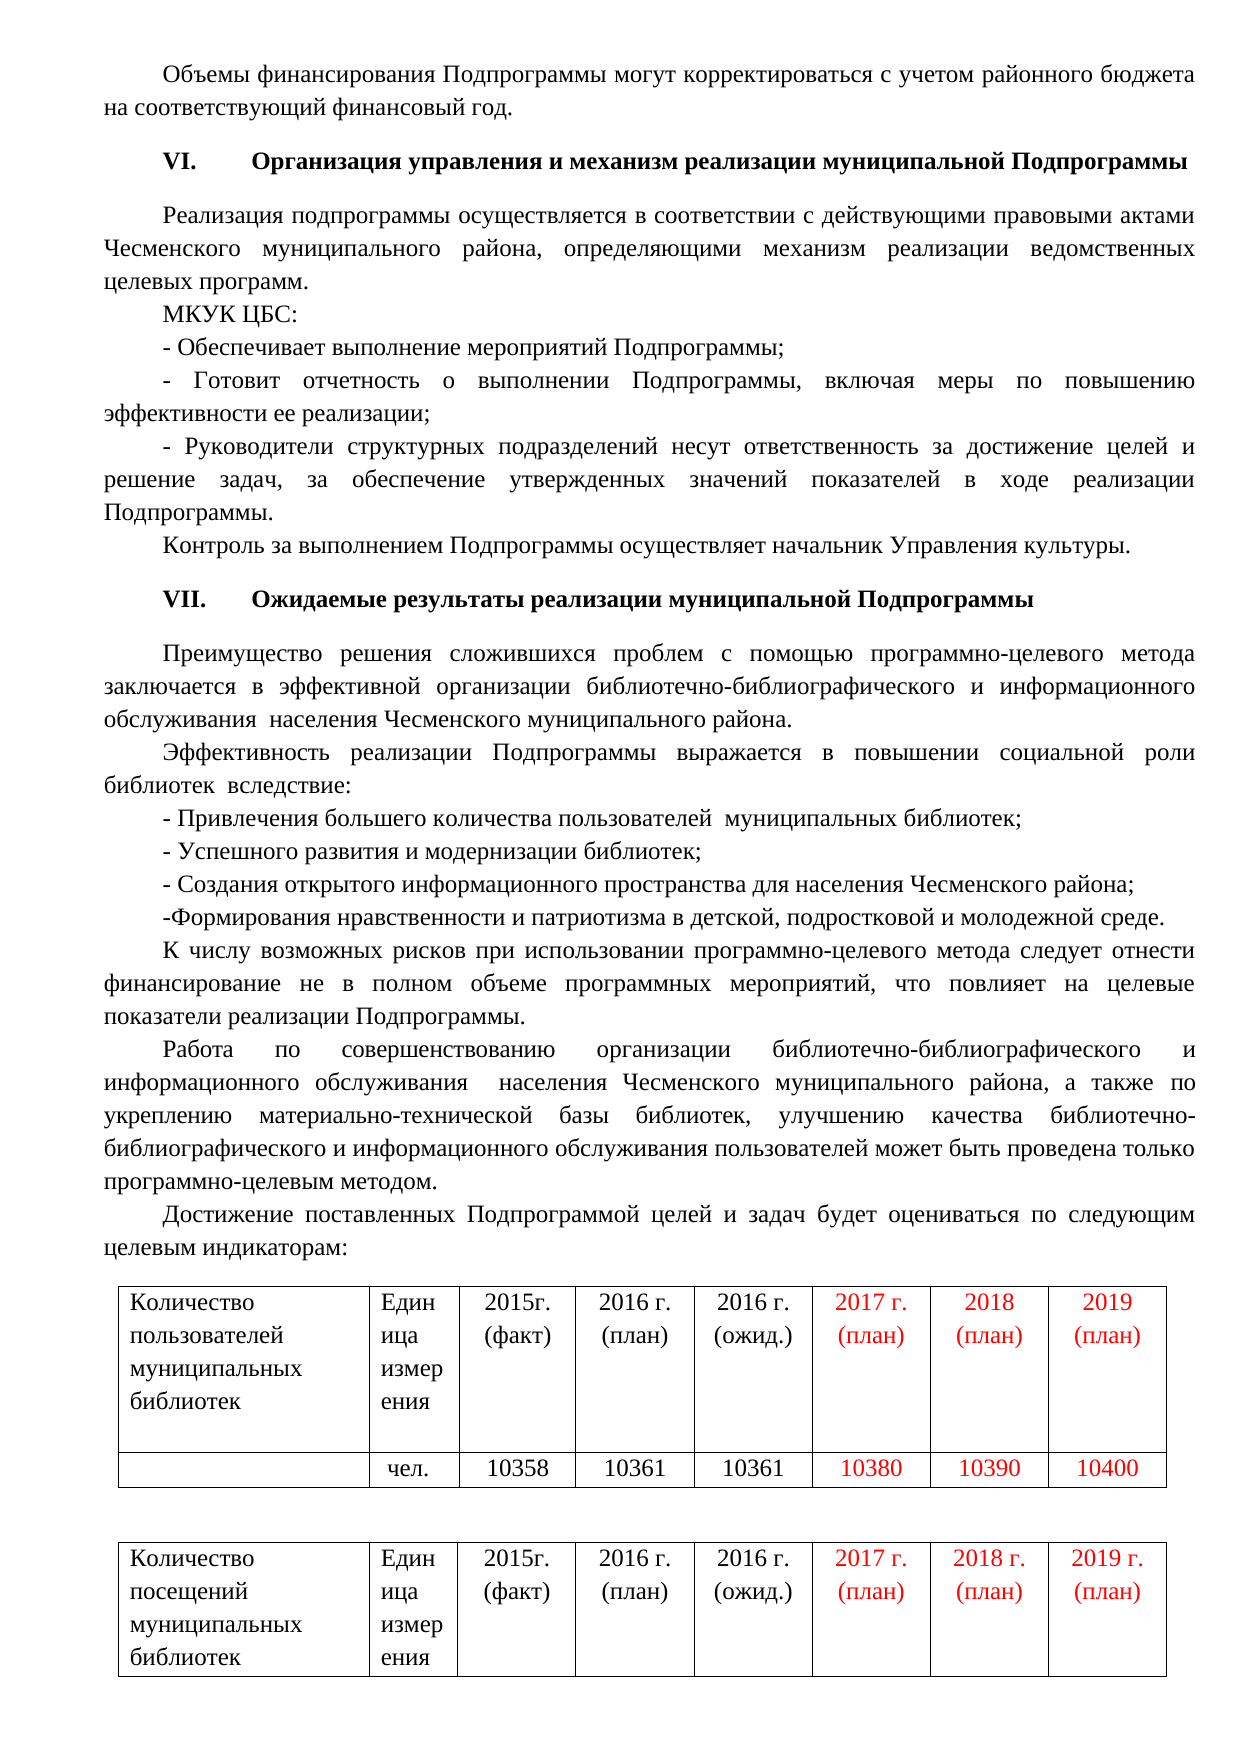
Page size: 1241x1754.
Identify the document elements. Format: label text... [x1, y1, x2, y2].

table_header Единица измерения [370, 1287, 459, 1452]
table_cell чел. [370, 1453, 459, 1487]
table_cell 10361 [576, 1453, 694, 1487]
text Эффективность реализации Подпрограммы выражается в повышении социальной роли библиотек вследствие: [103, 737, 1196, 798]
table_cell 10358 [460, 1453, 575, 1487]
table_header 2019 г. (план) [1049, 1543, 1166, 1676]
table_cell [119, 1453, 369, 1487]
table_header 2017 г. (план) [813, 1543, 930, 1676]
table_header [119, 1543, 369, 1676]
table_header 2016 г. (ожид.) [695, 1287, 812, 1452]
text Достижение поставленных Подпрограммой целей и задач будет оцениваться по следующим целевым индикаторам: [103, 1199, 1196, 1261]
table_header 2016 г. (ожид.) [695, 1543, 812, 1676]
table_cell 10390 [931, 1453, 1048, 1487]
table_header Единица измерения [370, 1543, 457, 1676]
table_header 2018 (план) [931, 1287, 1048, 1452]
text Контроль за выполнением Подпрограммы осуществляет начальник Управления культуры. [103, 530, 1196, 559]
table_header 2019 (план) [1049, 1287, 1166, 1452]
text - Привлечения большего количества пользователей муниципальных библиотек; [103, 803, 1196, 832]
table_header Количество пользователей муниципальных библиотек [119, 1287, 369, 1452]
table_cell 10361 [695, 1453, 812, 1487]
text Преимущество решения сложившихся проблем с помощью программно-целевого метода заключается в эффективной организации библиотечно-библиографического и информационного обслуживания населения Чесменского муниципального района. [103, 638, 1196, 732]
table_header 2016 г. (план) [576, 1543, 694, 1676]
text -Формирования нравственности и патриотизма в детской, подростковой и молодежной среде. [103, 902, 1196, 931]
text - Создания открытого информационного пространства для населения Чесменского района; [103, 869, 1196, 898]
table_header 2015г. (факт) [458, 1543, 575, 1676]
text - Обеспечивает выполнение мероприятий Подпрограммы; [103, 332, 1196, 361]
table_header 2015г. (факт) [460, 1287, 575, 1452]
text К числу возможных рисков при использовании программно-целевого метода следует отнести финансирование не в полном объеме программных мероприятий, что повлияет на целевые показатели реализации Подпрограммы. [103, 935, 1196, 1030]
table_header 2016 г. (план) [576, 1287, 694, 1452]
table_cell 10380 [813, 1453, 930, 1487]
text - Успешного развития и модернизации библиотек; [103, 836, 1196, 864]
text Работа по совершенствованию организации библиотечно-библиографического и информационного обслуживания населения Чесменского муниципального района, а также по укреплению материально-технической базы библиотек, улучшению качества библиотечно-библиографического и информационного обслуживания пользователей может быть проведена только программно-целевым методом. [103, 1034, 1196, 1195]
text МКУК ЦБС: [103, 299, 1196, 328]
text - Руководители структурных подразделений несут ответственность за достижение целей и решение задач, за обеспечение утвержденных значений показателей в ходе реализации Подпрограммы. [103, 431, 1196, 526]
table_cell 10400 [1049, 1453, 1166, 1487]
table_header 2017 г. (план) [813, 1287, 930, 1452]
text Объемы финансирования Подпрограммы могут корректироваться с учетом районного бюджета на соответствующий финансовый год. [103, 59, 1196, 121]
list Ожидаемые результаты реализации муниципальной Подпрограммы [103, 584, 1196, 613]
table_header 2018 г. (план) [931, 1543, 1048, 1676]
text - Готовит отчетность о выполнении Подпрограммы, включая меры по повышению эффективности ее реализации; [103, 365, 1196, 427]
text Реализация подпрограммы осуществляется в соответствии с действующими правовыми актами Чесменского муниципального района, определяющими механизм реализации ведомственных целевых программ. [103, 200, 1196, 294]
list Организация управления и механизм реализации муниципальной Подпрограммы [103, 146, 1196, 175]
